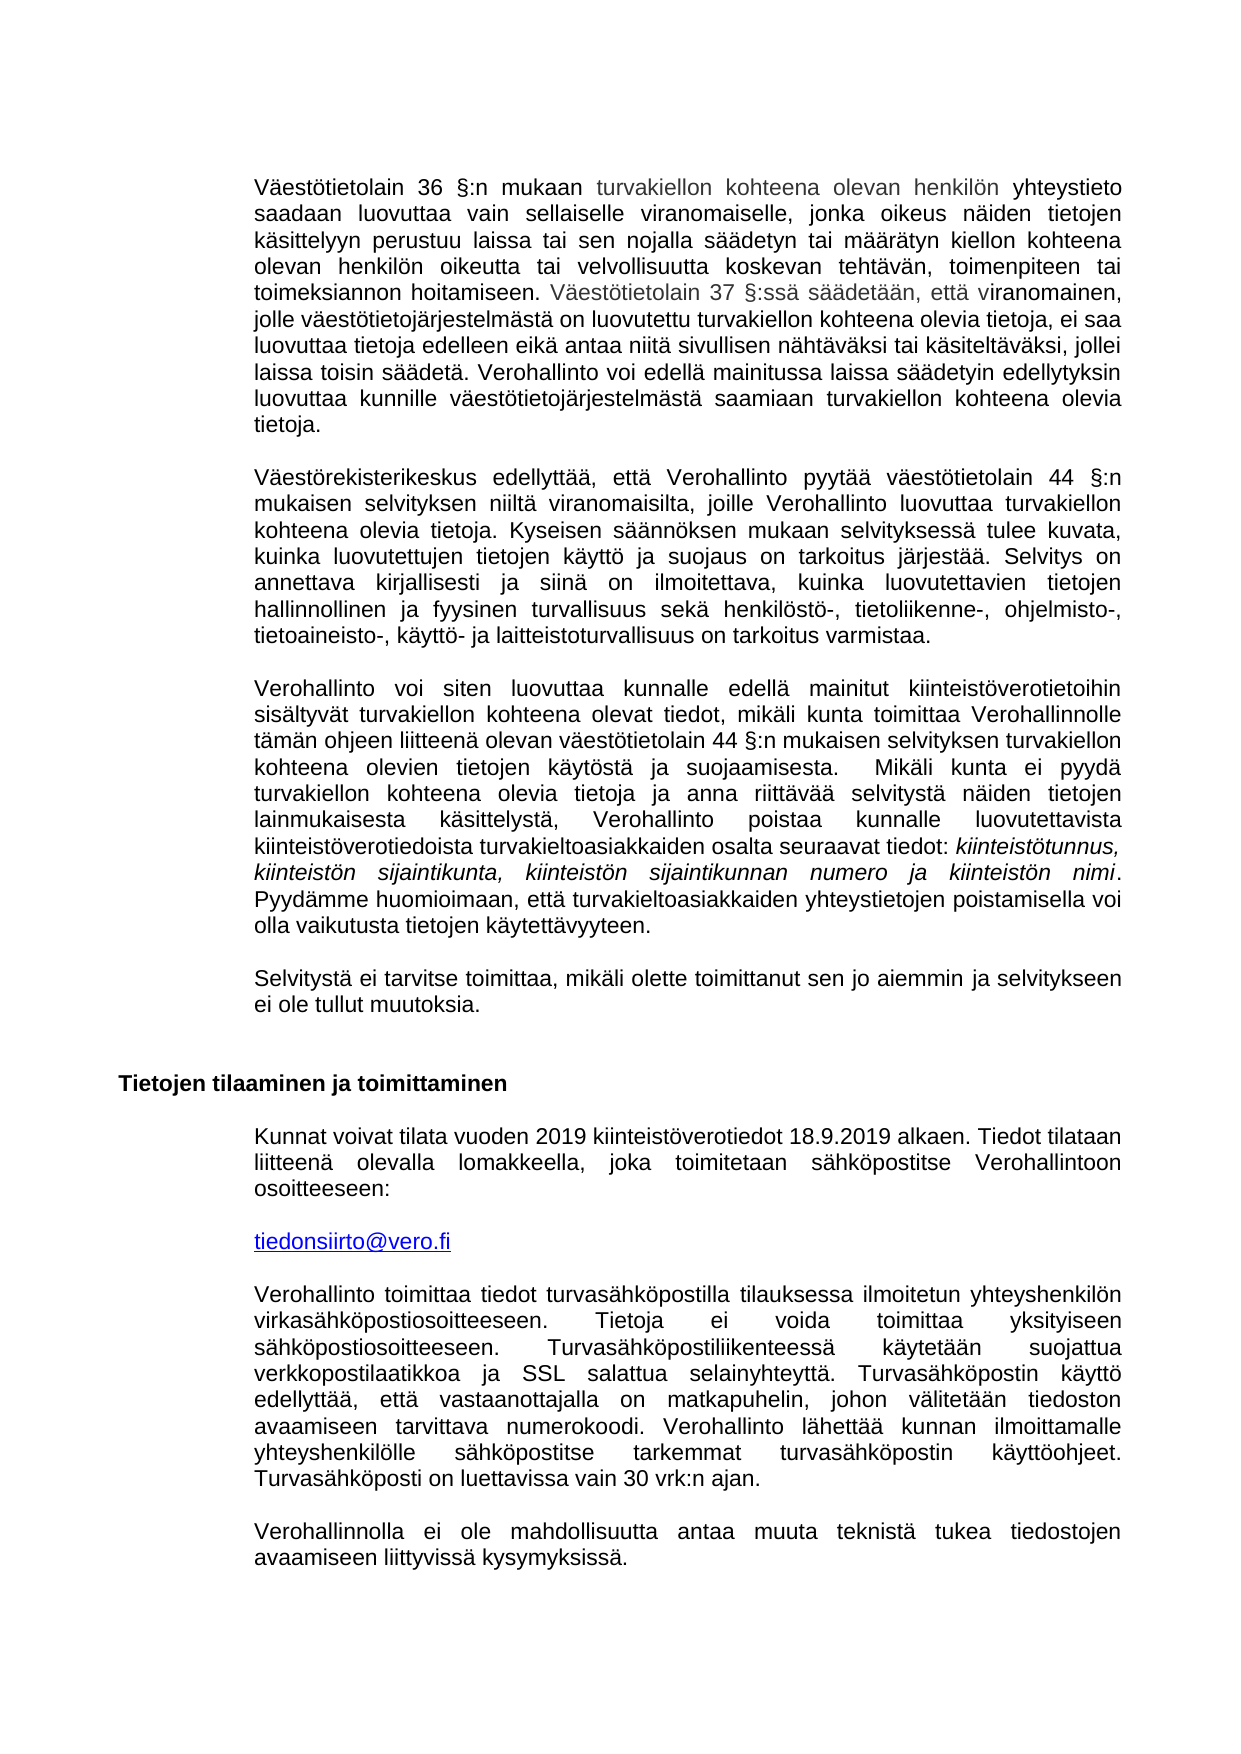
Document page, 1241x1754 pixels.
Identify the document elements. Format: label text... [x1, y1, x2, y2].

text tiedonsiirto@vero.fi [254, 1228, 1122, 1254]
text Tietojen tilaaminen ja toimittaminen [118, 1070, 1122, 1096]
text Selvitystä ei tarvitse toimittaa, mikäli olette toimittanut sen jo aiemmin ja selvitykseen ei ole tullut muutoksia. [254, 964, 1122, 1017]
text Kunnat voivat tilata vuoden 2019 kiinteistöverotiedot 18.9.2019 alkaen. Tiedot tilataan liitteenä olevalla lomakkeella, joka toimitetaan sähköpostitse Verohallintoon osoitteeseen: [254, 1123, 1122, 1202]
text Verohallinnolla ei ole mahdollisuutta antaa muuta teknistä tukea tiedostojen avaamiseen liittyvissä kysymyksissä. [254, 1518, 1122, 1571]
text Verohallinto voi siten luovuttaa kunnalle edellä mainitut kiinteistöverotietoihin sisältyvät turvakiellon kohteena olevat tiedot, mikäli kunta toimittaa Verohallinnolle tämän ohjeen liitteenä olevan väestötietolain 44 §:n mukaisen selvityksen turvakiellon kohteena olevien tietojen käytöstä ja suojaamisesta. Mikäli kunta ei pyydä turvakiellon kohteena olevia tietoja ja anna riittävää selvitystä näiden tietojen lainmukaisesta käsittelystä, Verohallinto poistaa kunnalle luovutettavista kiinteistöverotiedoista turvakieltoasiakkaiden osalta seuraavat tiedot: kiinteistötunnus, kiinteistön sijaintikunta, kiinteistön sijaintikunnan numero ja kiinteistön nimi. Pyydämme huomioimaan, että turvakieltoasiakkaiden yhteystietojen poistamisella voi olla vaikutusta tietojen käytettävyyteen. [254, 675, 1122, 938]
text Verohallinto toimittaa tiedot turvasähköpostilla tilauksessa ilmoitetun yhteyshenkilön virkasähköpostiosoitteeseen. Tietoja ei voida toimittaa yksityiseen sähköpostiosoitteeseen. Turvasähköpostiliikenteessä käytetään suojattua verkkopostilaatikkoa ja SSL salattua selainyhteyttä. Turvasähköpostin käyttö edellyttää, että vastaanottajalla on matkapuhelin, johon välitetään tiedoston avaamiseen tarvittava numerokoodi. Verohallinto lähettää kunnan ilmoittamalle yhteyshenkilölle sähköpostitse tarkemmat turvasähköpostin käyttöohjeet. Turvasähköposti on luettavissa vain 30 vrk:n ajan. [254, 1281, 1122, 1492]
text Väestörekisterikeskus edellyttää, että Verohallinto pyytää väestötietolain 44 §:n mukaisen selvityksen niiltä viranomaisilta, joille Verohallinto luovuttaa turvakiellon kohteena olevia tietoja. Kyseisen säännöksen mukaan selvityksessä tulee kuvata, kuinka luovutettujen tietojen käyttö ja suojaus on tarkoitus järjestää. Selvitys on annettava kirjallisesti ja siinä on ilmoitettava, kuinka luovutettavien tietojen hallinnollinen ja fyysinen turvallisuus sekä henkilöstö-, tietoliikenne-, ohjelmisto-, tietoaineisto-, käyttö- ja laitteistoturvallisuus on tarkoitus varmistaa. [254, 464, 1122, 648]
text Väestötietolain 36 §:n mukaan turvakiellon kohteena olevan henkilön yhteystieto saadaan luovuttaa vain sellaiselle viranomaiselle, jonka oikeus näiden tietojen käsittelyyn perustuu laissa tai sen nojalla säädetyn tai määrätyn kiellon kohteena olevan henkilön oikeutta tai velvollisuutta koskevan tehtävän, toimenpiteen tai toimeksiannon hoitamiseen. Väestötietolain 37 §:ssä säädetään, että viranomainen, jolle väestötietojärjestelmästä on luovutettu turvakiellon kohteena olevia tietoja, ei saa luovuttaa tietoja edelleen eikä antaa niitä sivullisen nähtäväksi tai käsiteltäväksi, jollei laissa toisin säädetä. Verohallinto voi edellä mainitussa laissa säädetyin edellytyksin luovuttaa kunnille väestötietojärjestelmästä saamiaan turvakiellon kohteena olevia tietoja. [254, 174, 1122, 437]
